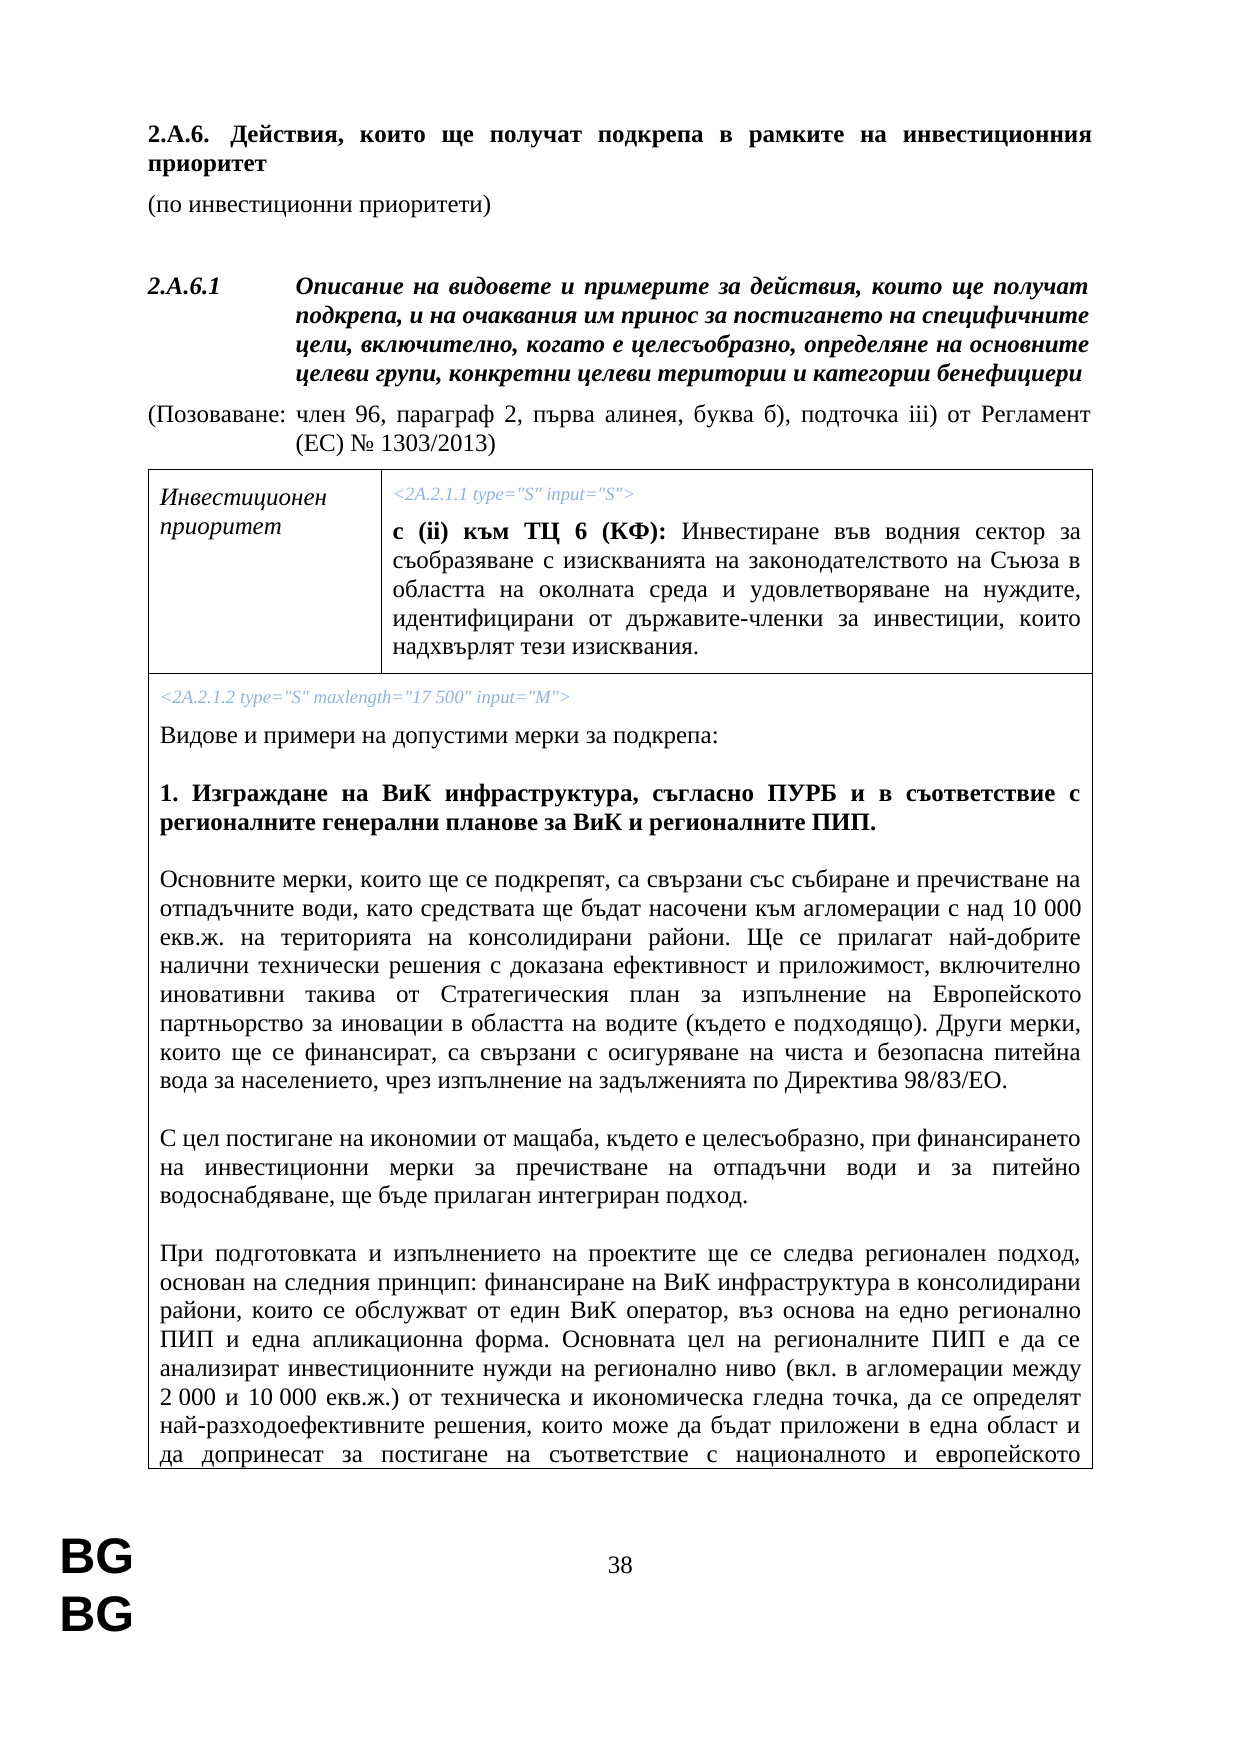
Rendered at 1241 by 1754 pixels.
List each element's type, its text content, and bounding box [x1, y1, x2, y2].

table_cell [149, 674, 1092, 1468]
text (по инвестиционни приоритети) [148, 189, 1092, 218]
subtitle 2.А.6.1 Описание на видовете и примерите за действия, които ще получат подкрепа, и на очаквания им принос за постигането на специфичните цели, включително, когато е целесъобразно, определяне на основните целеви групи, конкретни целеви територии и категории бенефициери [148, 271, 1092, 386]
text 2.А.6. Действия, които ще получат подкрепа в рамките на инвестиционния приоритет [148, 119, 1092, 176]
table_header Инвестиционен приоритет [149, 470, 381, 673]
table_header <2A.2.1.1 type="S" input="S"> c (ii) към ТЦ 6 (КФ): Инвестиране във водния сектор за съобразяване с изискванията на законодателството на Съюза в областта на околната среда и удовлетворяване на нуждите, идентифицирани от държавите-членки за инвестиции, които надхвърлят тези изисквания. [382, 470, 1092, 673]
subtitle (Позоваване: член 96, параграф 2, първа алинея, буква б), подточка iii) от Регламент (EС) № 1303/2013) [148, 399, 1092, 456]
